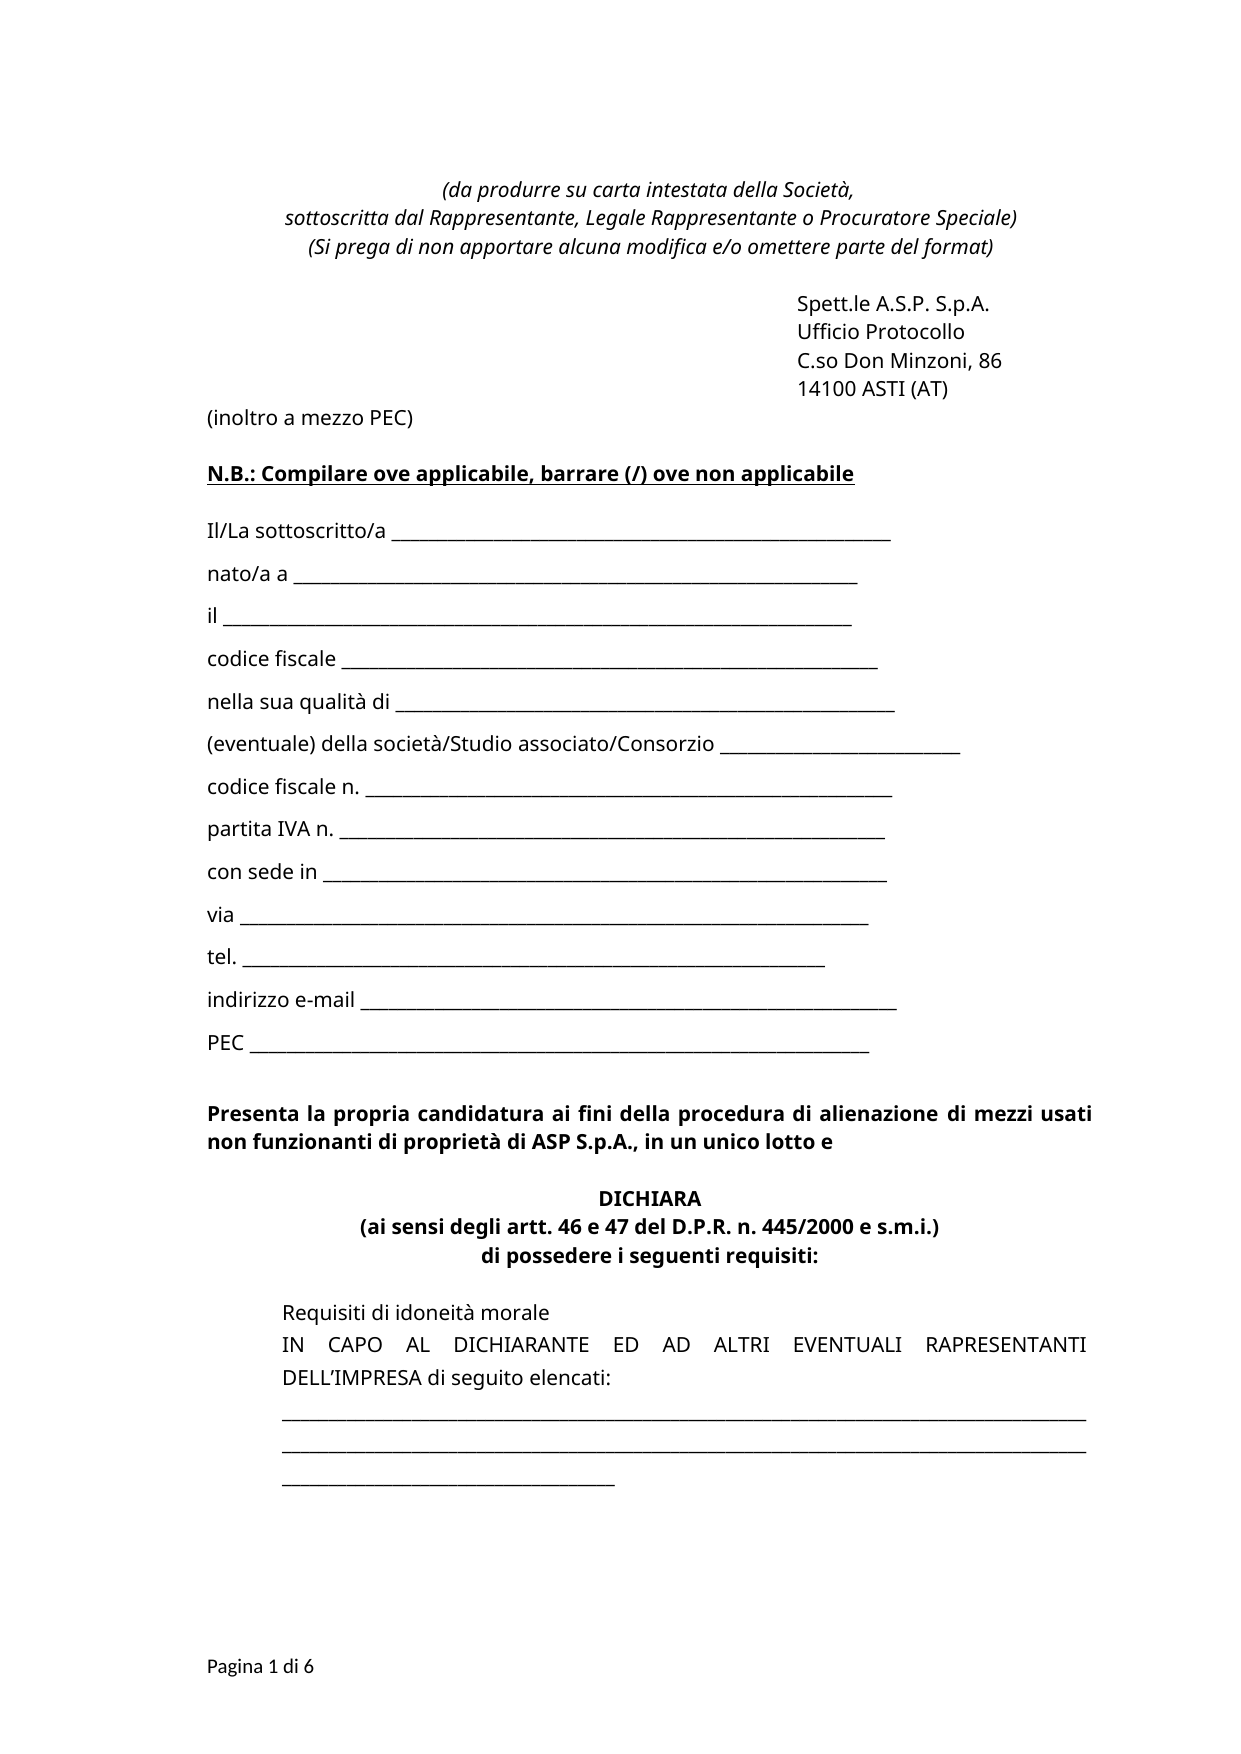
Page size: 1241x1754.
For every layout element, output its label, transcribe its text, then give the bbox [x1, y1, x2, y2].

text N.B.: Compilare ove applicabile, barrare (/) ove non applicabile [207, 459, 1092, 488]
text partita IVA n. ___________________________________________________________ [207, 814, 1092, 843]
text tel. _______________________________________________________________ [207, 942, 1092, 971]
text (ai sensi degli artt. 46 e 47 del D.P.R. n. 445/2000 e s.m.i.) [207, 1212, 1092, 1241]
text Ufficio Protocollo [207, 317, 1092, 346]
text Spett.le A.S.P. S.p.A. [744, 289, 1092, 317]
text DICHIARA [207, 1184, 1092, 1212]
text C.so Don Minzoni, 86 [207, 346, 1092, 374]
text indirizzo e-mail __________________________________________________________ [207, 985, 1092, 1013]
list IN CAPO AL DICHIARANTE ED AD ALTRI EVENTUALI RAPRESENTANTI DELL’IMPRESA di seguito elencati: [282, 1331, 1088, 1392]
text codice fiscale n. _________________________________________________________ [207, 772, 1092, 800]
text via ____________________________________________________________________ [207, 900, 1092, 928]
subtitle (da produrre su carta intestata della Società, [207, 175, 1092, 203]
text codice fiscale __________________________________________________________ [207, 644, 1092, 673]
text Presenta la propria candidatura ai fini della procedura di alienazione di mezzi usati non funzionanti di proprietà di ASP S.p.A., in un unico lotto e [207, 1099, 1092, 1156]
text 14100 ASTI (AT) [207, 374, 1092, 403]
text di possedere i seguenti requisiti: [207, 1241, 1092, 1269]
text nella sua qualità di ______________________________________________________ [207, 687, 1092, 715]
subtitle sottoscritta dal Rappresentante, Legale Rappresentante o Procuratore Speciale) [207, 203, 1092, 232]
text Il/La sottoscritto/a ______________________________________________________ [207, 516, 1092, 545]
text (inoltro a mezzo PEC) [207, 403, 1092, 431]
list Requisiti di idoneità morale [282, 1298, 1088, 1326]
list __________________________________________________________________________________________________________________________________________________________________________________________________________________ [282, 1396, 1088, 1489]
text il ____________________________________________________________________ [207, 602, 1092, 630]
subtitle (Si prega di non apportare alcuna modifica e/o omettere parte del format) [207, 232, 1092, 260]
text (eventuale) della società/Studio associato/Consorzio __________________________ [207, 729, 1092, 758]
text nato/a a _____________________________________________________________ [207, 559, 1092, 587]
text con sede in _____________________________________________________________ [207, 857, 1092, 886]
text PEC ___________________________________________________________________ [207, 1028, 1092, 1056]
